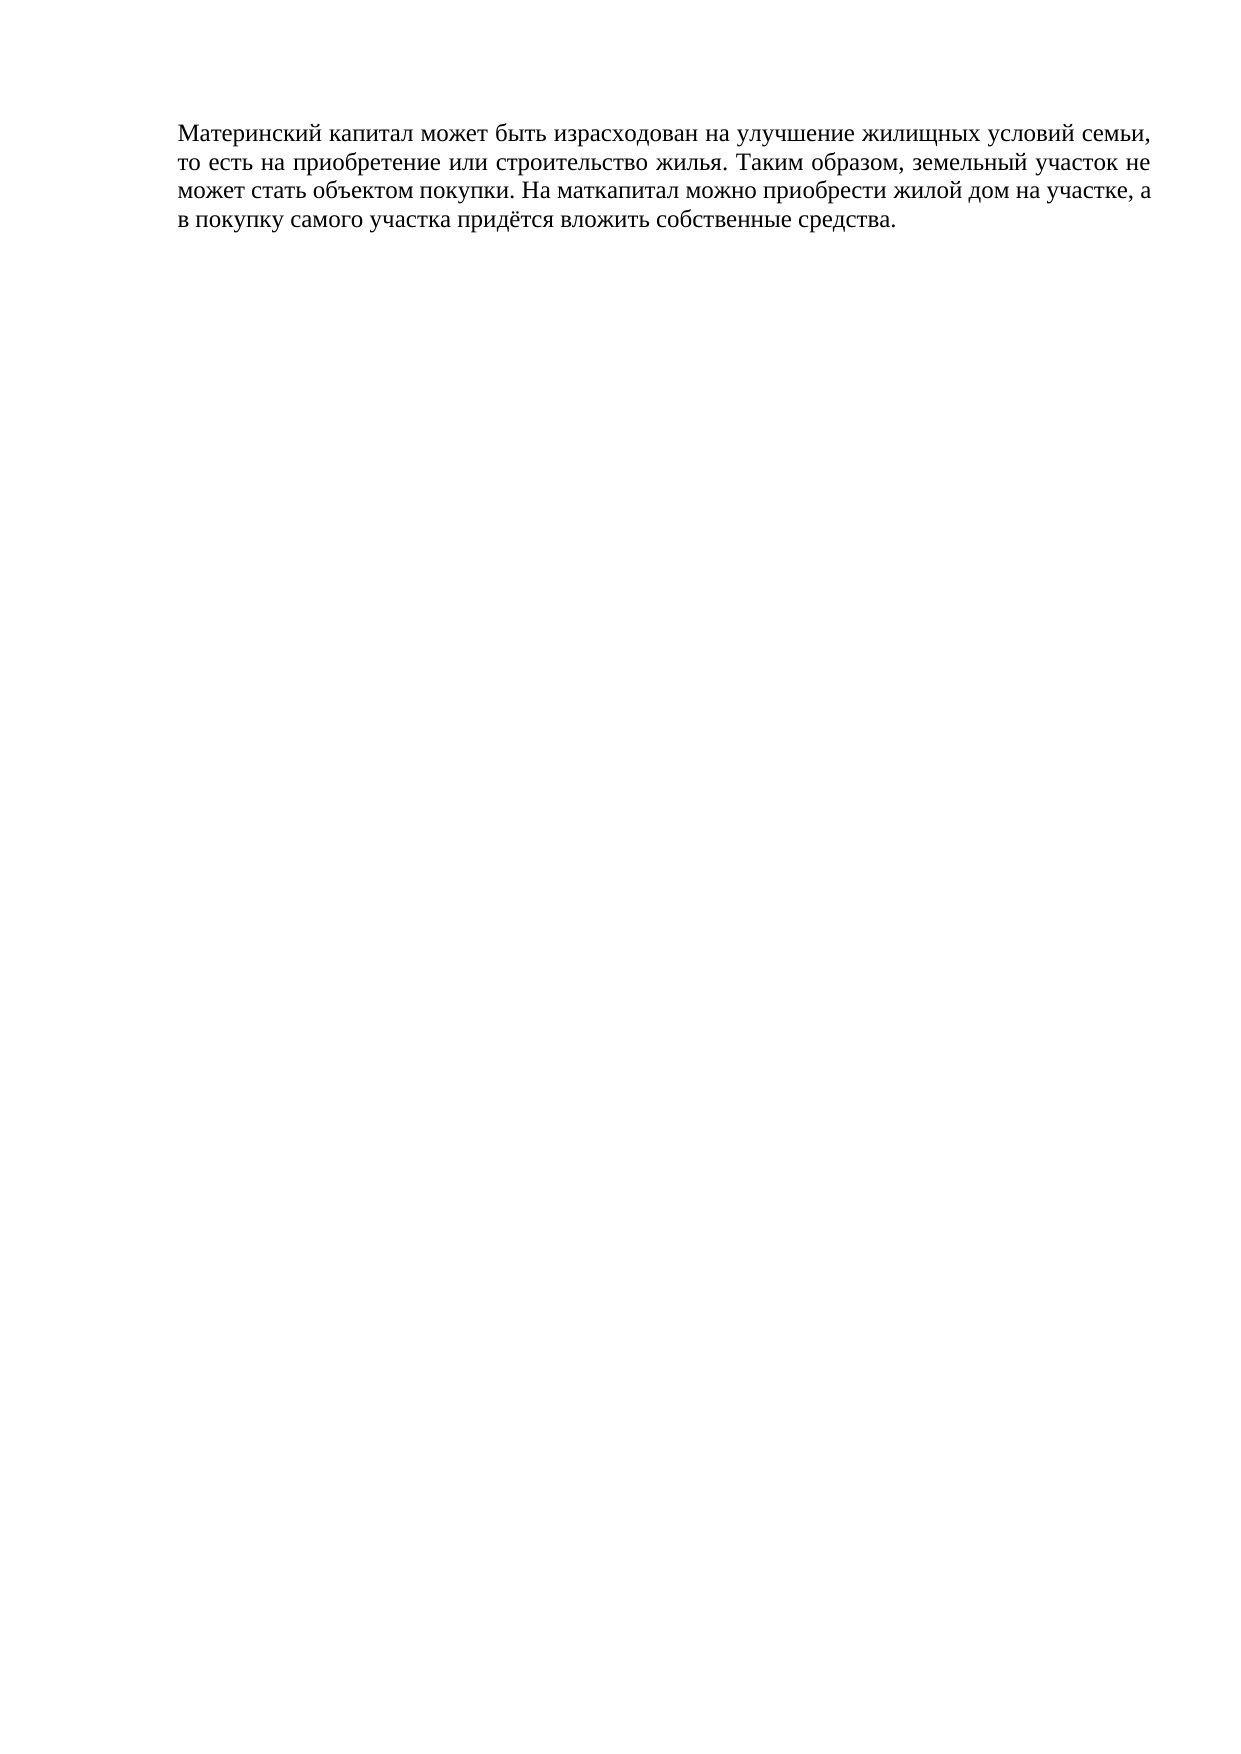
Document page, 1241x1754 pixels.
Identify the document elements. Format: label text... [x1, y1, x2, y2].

text Материнский капитал может быть израсходован на улучшение жилищных условий семьи, то есть на приобретение или строительство жилья. Таким образом, земельный участок не может стать объектом покупки. На маткапитал можно приобрести жилой дом на участке, а в покупку самого участка придётся вложить собственные средства. [177, 118, 1152, 233]
